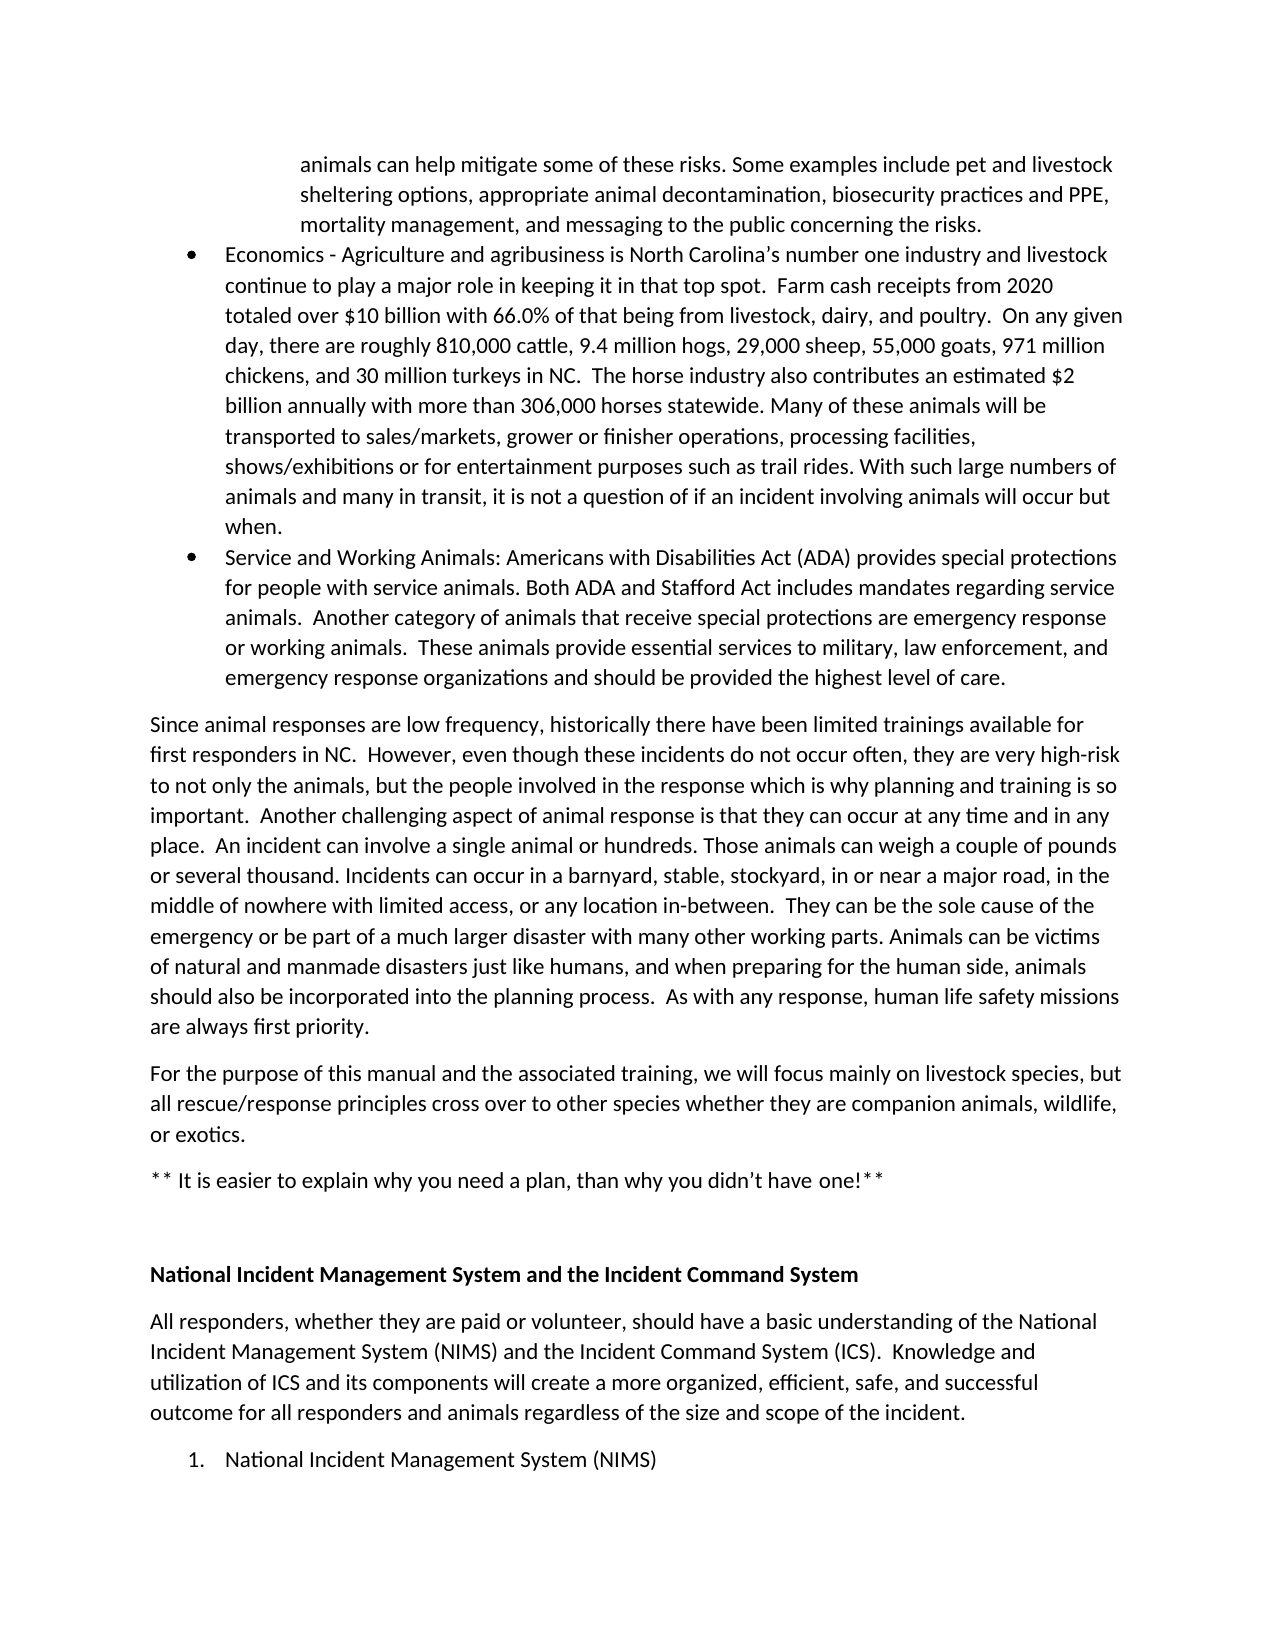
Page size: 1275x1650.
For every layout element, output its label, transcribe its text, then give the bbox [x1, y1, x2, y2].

list Service and Working Animals: Americans with Disabilities Act (ADA) provides special protections for people with service animals. Both ADA and Stafford Act includes mandates regarding service animals. Another category of animals that receive special protections are emergency response or working animals. These animals provide essential services to military, law enforcement, and emergency response organizations and should be provided the highest level of care. [187, 543, 1125, 692]
text All responders, whether they are paid or volunteer, should have a basic understanding of the National Incident Management System (NIMS) and the Incident Command System (ICS). Knowledge and utilization of ICS and its components will create a more organized, efficient, safe, and successful outcome for all responders and animals regardless of the size and scope of the incident. [150, 1307, 1125, 1426]
list National Incident Management System (NIMS) [187, 1445, 1125, 1473]
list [262, 150, 1125, 238]
text Since animal responses are low frequency, historically there have been limited trainings available for first responders in NC. However, even though these incidents do not occur often, they are very high-risk to not only the animals, but the people involved in the response which is why planning and training is so important. Another challenging aspect of animal response is that they can occur at any time and in any place. An incident can involve a single animal or hundreds. Those animals can weigh a couple of pounds or several thousand. Incidents can occur in a barnyard, stable, stockyard, in or near a major road, in the middle of nowhere with limited access, or any location in-between. They can be the sole cause of the emergency or be part of a much larger disaster with many other working parts. Animals can be victims of natural and manmade disasters just like humans, and when preparing for the human side, animals should also be incorporated into the planning process. As with any response, human life safety missions are always first priority. [150, 710, 1125, 1041]
text For the purpose of this manual and the associated training, we will focus mainly on livestock species, but all rescue/response principles cross over to other species whether they are companion animals, wildlife, or exotics. [150, 1059, 1125, 1148]
text ** It is easier to explain why you need a plan, than why you didn’t have one!** [150, 1167, 1125, 1195]
text National Incident Management System and the Incident Command System [150, 1260, 1125, 1288]
list Economics - Agriculture and agribusiness is North Carolina’s number one industry and livestock continue to play a major role in keeping it in that top spot. Farm cash receipts from 2020 totaled over $10 billion with 66.0% of that being from livestock, dairy, and poultry. On any given day, there are roughly 810,000 cattle, 9.4 million hogs, 29,000 sheep, 55,000 goats, 971 million chickens, and 30 million turkeys in NC. The horse industry also contributes an estimated $2 billion annually with more than 306,000 horses statewide. Many of these animals will be transported to sales/markets, grower or finisher operations, processing facilities, shows/exhibitions or for entertainment purposes such as trail rides. With such large numbers of animals and many in transit, it is not a question of if an incident involving animals will occur but when. [187, 241, 1125, 541]
